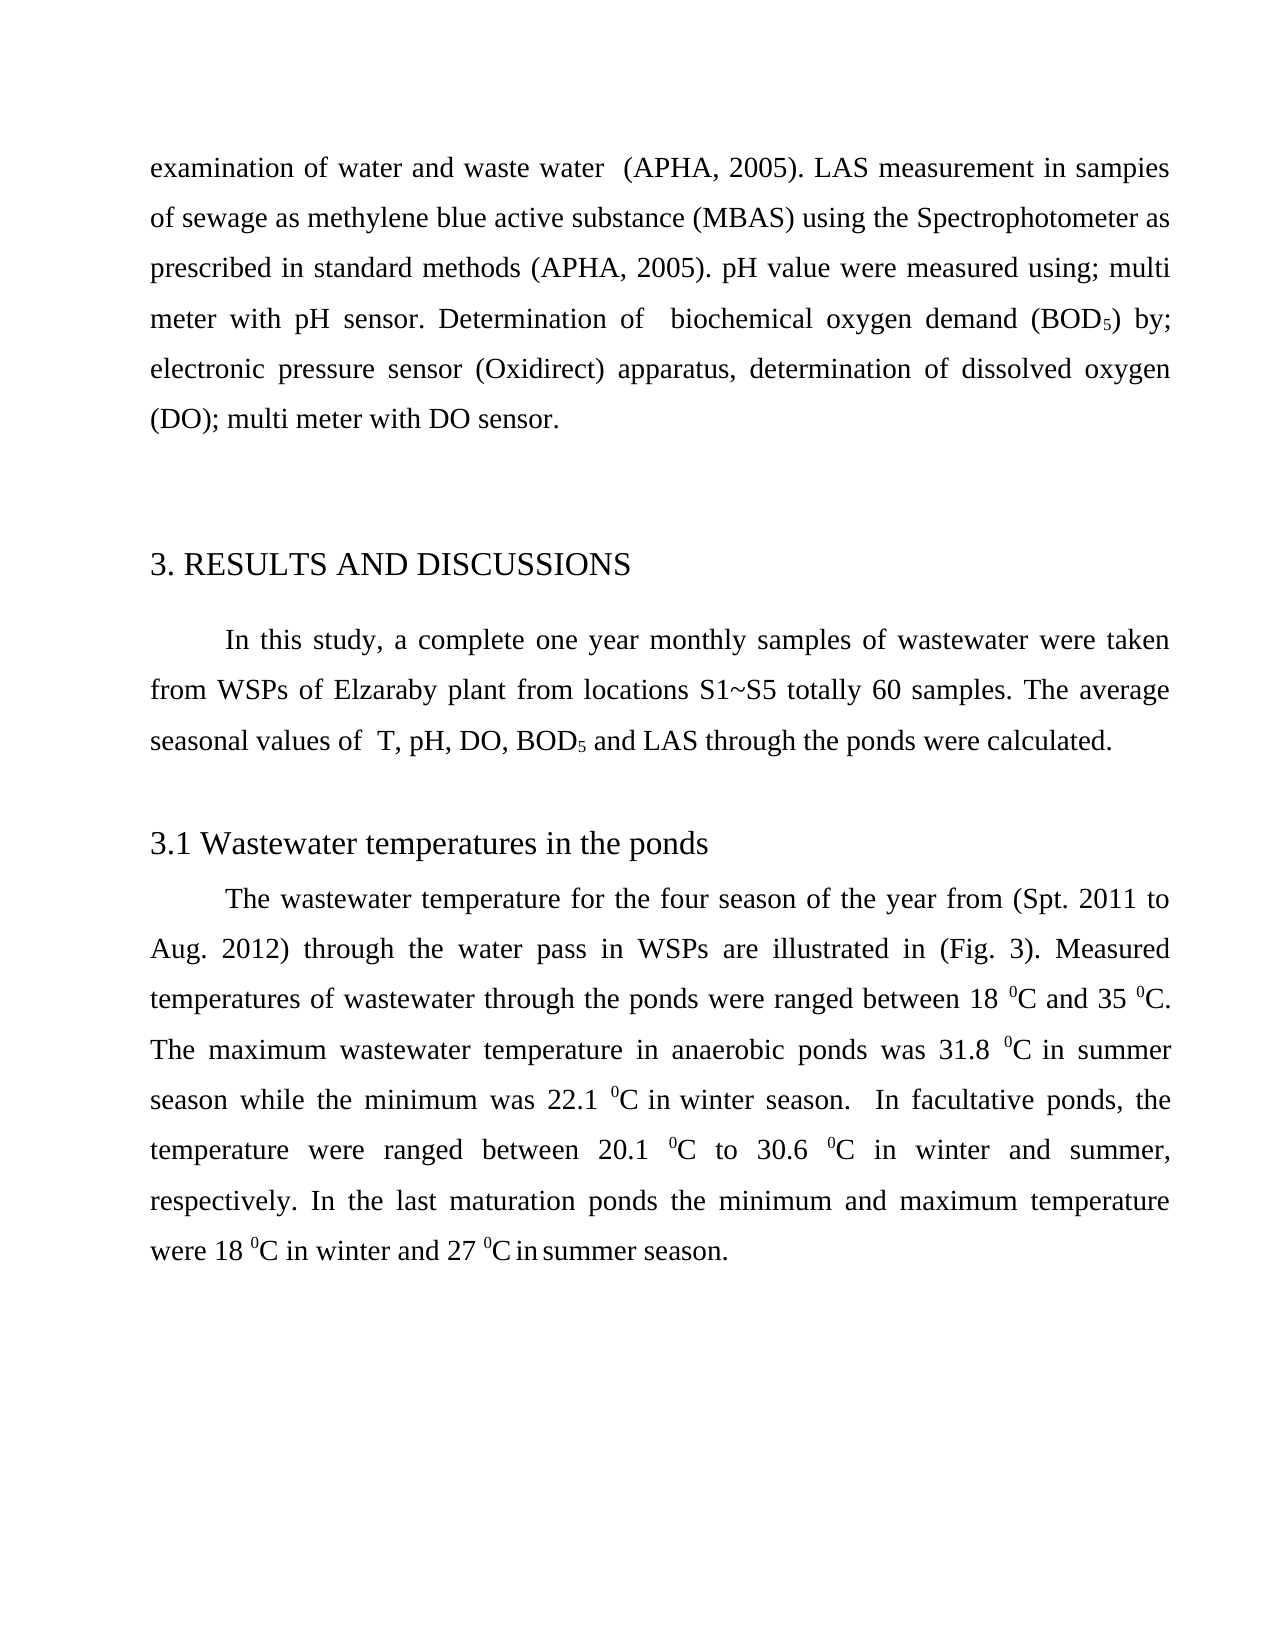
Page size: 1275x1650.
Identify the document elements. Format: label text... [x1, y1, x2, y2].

text 3. RESULTS AND DISCUSSIONS [150, 544, 1171, 582]
text The wastewater temperature for the four season of the year from (Spt. 2011 to Aug. 2012) through the water pass in WSPs are illustrated in (Fig. 3). Measured temperatures of wastewater through the ponds were ranged between 18 0C and 35 0C. The maximum wastewater temperature in anaerobic ponds was 31.8 0C in summer season while the minimum was 22.1 0C in winter season. In facultative ponds, the temperature were ranged between 20.1 0C to 30.6 0C in winter and summer, respectively. In the last maturation ponds the minimum and maximum temperature were 18 0C in winter and 27 0C in summer season. [150, 881, 1171, 1267]
text In this study, a complete one year monthly samples of wastewater were taken from WSPs of Elzaraby plant from locations S1~S5 totally 60 samples. The average seasonal values of T, pH, DO, BOD5 and LAS through the ponds were calculated. [150, 622, 1171, 756]
text 3.1 Wastewater temperatures in the ponds [150, 823, 1171, 862]
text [150, 150, 1171, 435]
